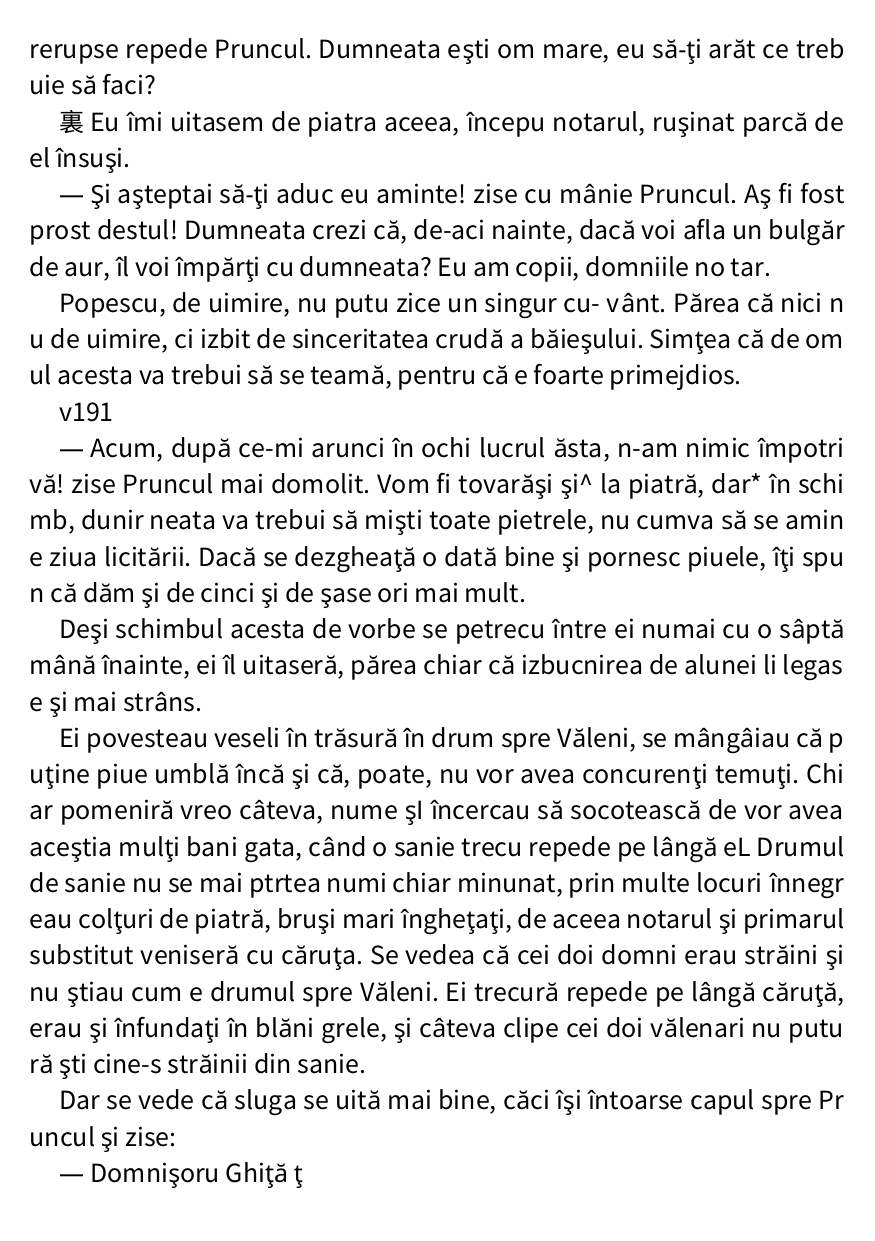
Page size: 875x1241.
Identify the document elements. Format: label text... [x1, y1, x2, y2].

text Deşi schimbul acesta de vorbe se petrecu între ei numai cu o sâptămână înainte, ei îl uitaseră, părea chiar că izbucnirea de alunei li legase şi mai strâns. [29, 609, 844, 718]
text Dar se vede că sluga se uită mai bine, căci îşi întoarse capul spre Pruncul şi zise: [29, 1081, 844, 1153]
text v191 [29, 392, 844, 428]
text Popescu, de uimire, nu putu zice un singur cu- vânt. Părea că nici nu de uimire, ci izbit de sinceritatea crudă a băieşului. Simţea că de omul acesta va trebui să se teamă, pentru că e foarte primejdios. [29, 283, 844, 392]
text — Domnişoru Ghiţă ţ [29, 1153, 844, 1189]
text — Acum, după ce-mi arunci în ochi lucrul ăsta, n-am nimic împotrivă! zise Pruncul mai domolit. Vom fi tovarăşi şi^ la piatră, dar* în schimb, dunir neata va trebui să mişti toate pietrele, nu cumva să se amine ziua licitării. Dacă se dezgheaţă o dată bine şi pornesc piuele, îţi spun că dăm şi de cinci şi de şase ori mai mult. [29, 428, 844, 609]
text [29, 29, 844, 102]
text 裏Eu îmi uitasem de piatra aceea, începu notarul, ruşinat parcă de el însuşi. [29, 102, 844, 174]
text — Şi aşteptai să-ţi aduc eu aminte! zise cu mânie Pruncul. Aş fi fost prost destul! Dumneata crezi că, de-aci nainte, dacă voi afla un bulgăr de aur, îl voi împărţi cu dumneata? Eu am copii, domniile no tar. [29, 174, 844, 283]
text Ei povesteau veseli în trăsură în drum spre Văleni, se mângâiau că puţine piue umblă încă şi că, poate, nu vor avea concurenţi temuţi. Chiar pomeniră vreo câteva, nume şI încercau să socotească de vor avea aceştia mulţi bani gata, când o sanie trecu repede pe lângă eL Drumul de sanie nu se mai ptrtea numi chiar minunat, prin multe locuri înnegreau colţuri de piatră, bruşi mari îngheţaţi, de aceea notarul şi primarul substitut veniseră cu căruţa. Se vedea că cei doi domni erau străini şi nu ştiau cum e drumul spre Văleni. Ei trecură repede pe lângă căruţă, erau şi înfundaţi în blăni grele, şi câteva clipe cei doi vălenari nu putură şti cine-s străinii din sanie. [29, 718, 844, 1081]
